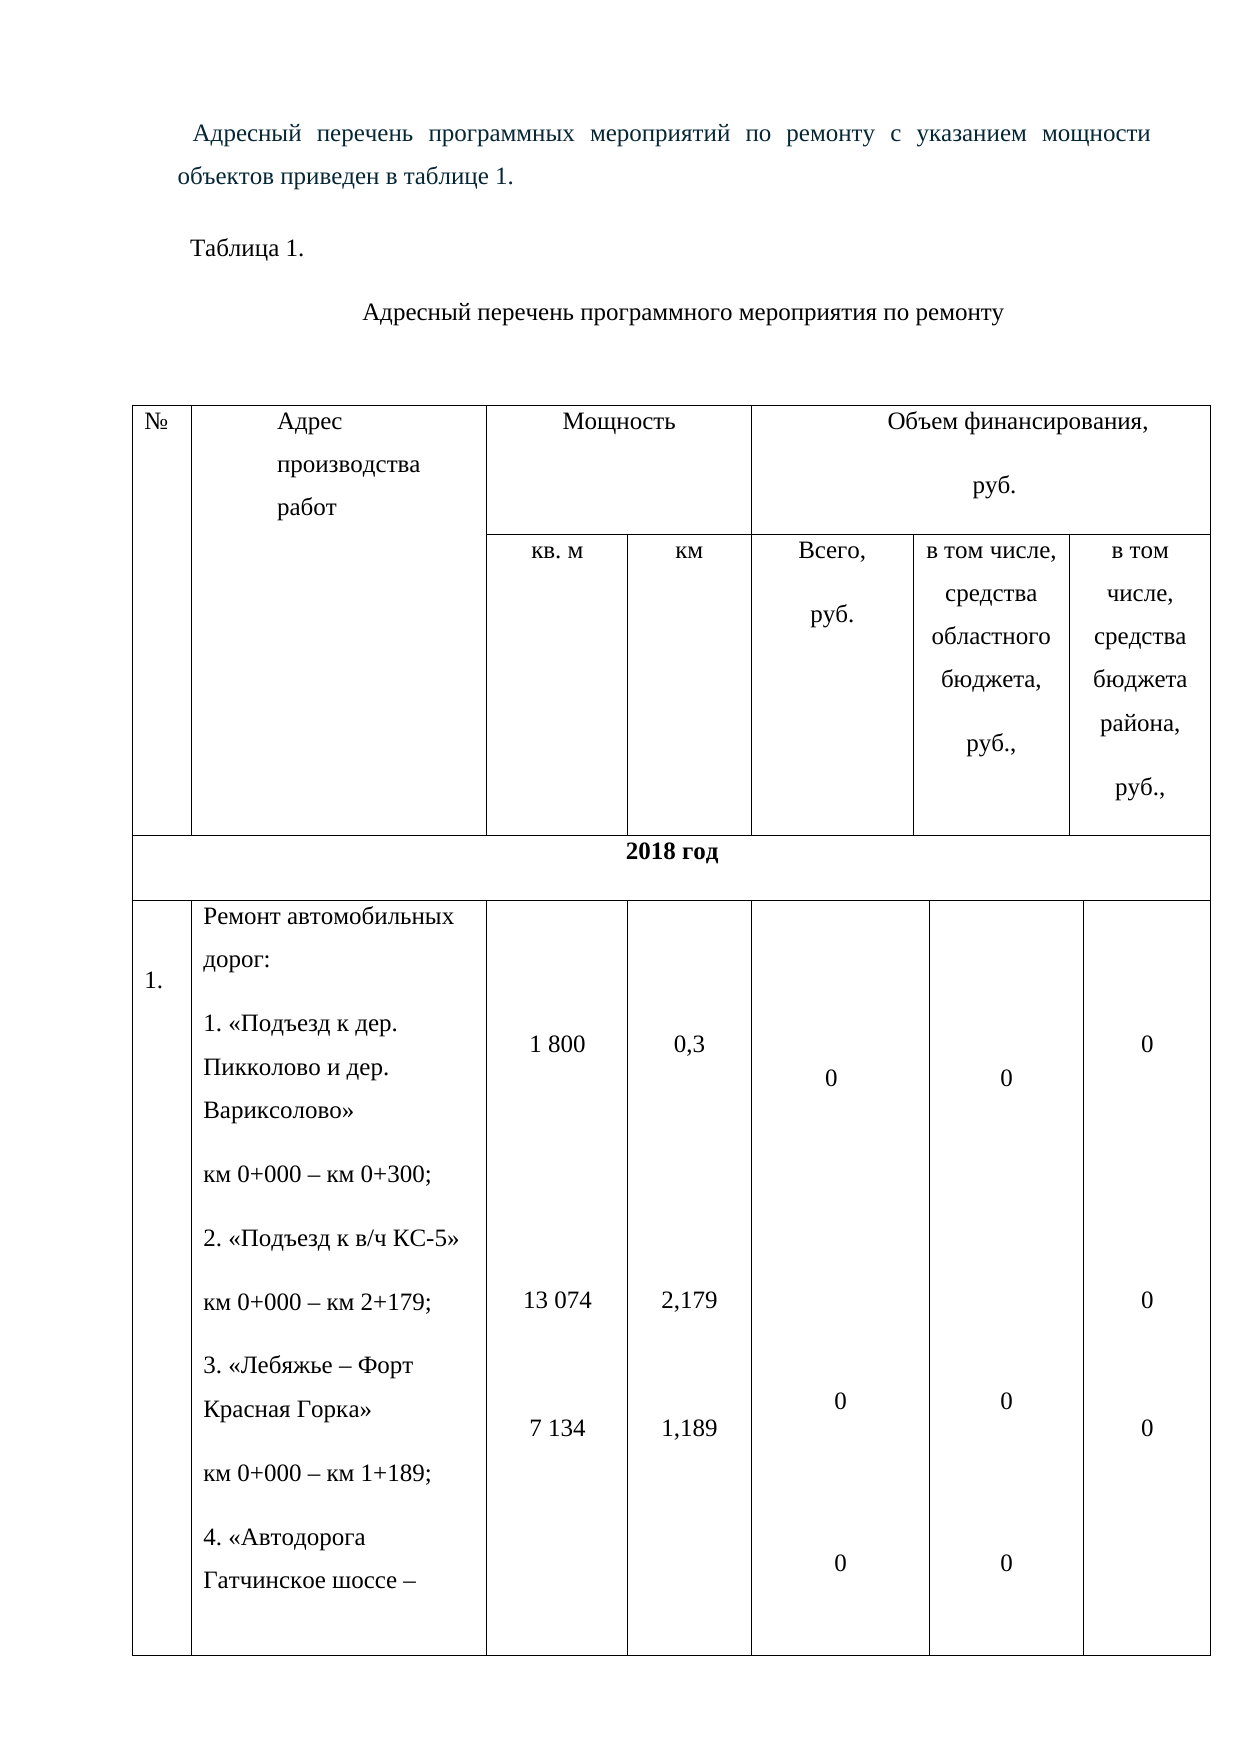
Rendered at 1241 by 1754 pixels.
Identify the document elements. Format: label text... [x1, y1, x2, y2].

table_cell 0 0 0 0 0 [752, 901, 929, 1655]
table_cell 0 0 0 0 0 [930, 901, 1083, 1655]
table_header Объем финансирования, руб. [752, 406, 1210, 534]
title Адресный перечень программного мероприятия по ремонту [215, 297, 1152, 326]
text Адресный перечень программных мероприятий по ремонту с указанием мощности объектов приведен в таблице 1. [177, 118, 1152, 190]
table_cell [487, 901, 627, 1655]
table_cell Всего, руб. [752, 535, 913, 835]
table_cell в том числе, средства областного бюджета, руб., [914, 535, 1069, 835]
table_cell 2018 год [133, 836, 1210, 900]
table_cell 1. [133, 901, 191, 1655]
table_header № [133, 406, 191, 835]
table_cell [628, 901, 751, 1655]
table_cell кв. м [487, 535, 627, 835]
table_cell 0 0 0 0 0 [1084, 901, 1210, 1655]
table_header Адрес производства работ [192, 406, 486, 835]
table_cell км [628, 535, 751, 835]
table_header Мощность [487, 406, 751, 534]
text Таблица 1. [177, 233, 1152, 262]
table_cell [192, 901, 486, 1655]
table_cell в том числе, средства бюджета района, руб., [1070, 535, 1210, 835]
